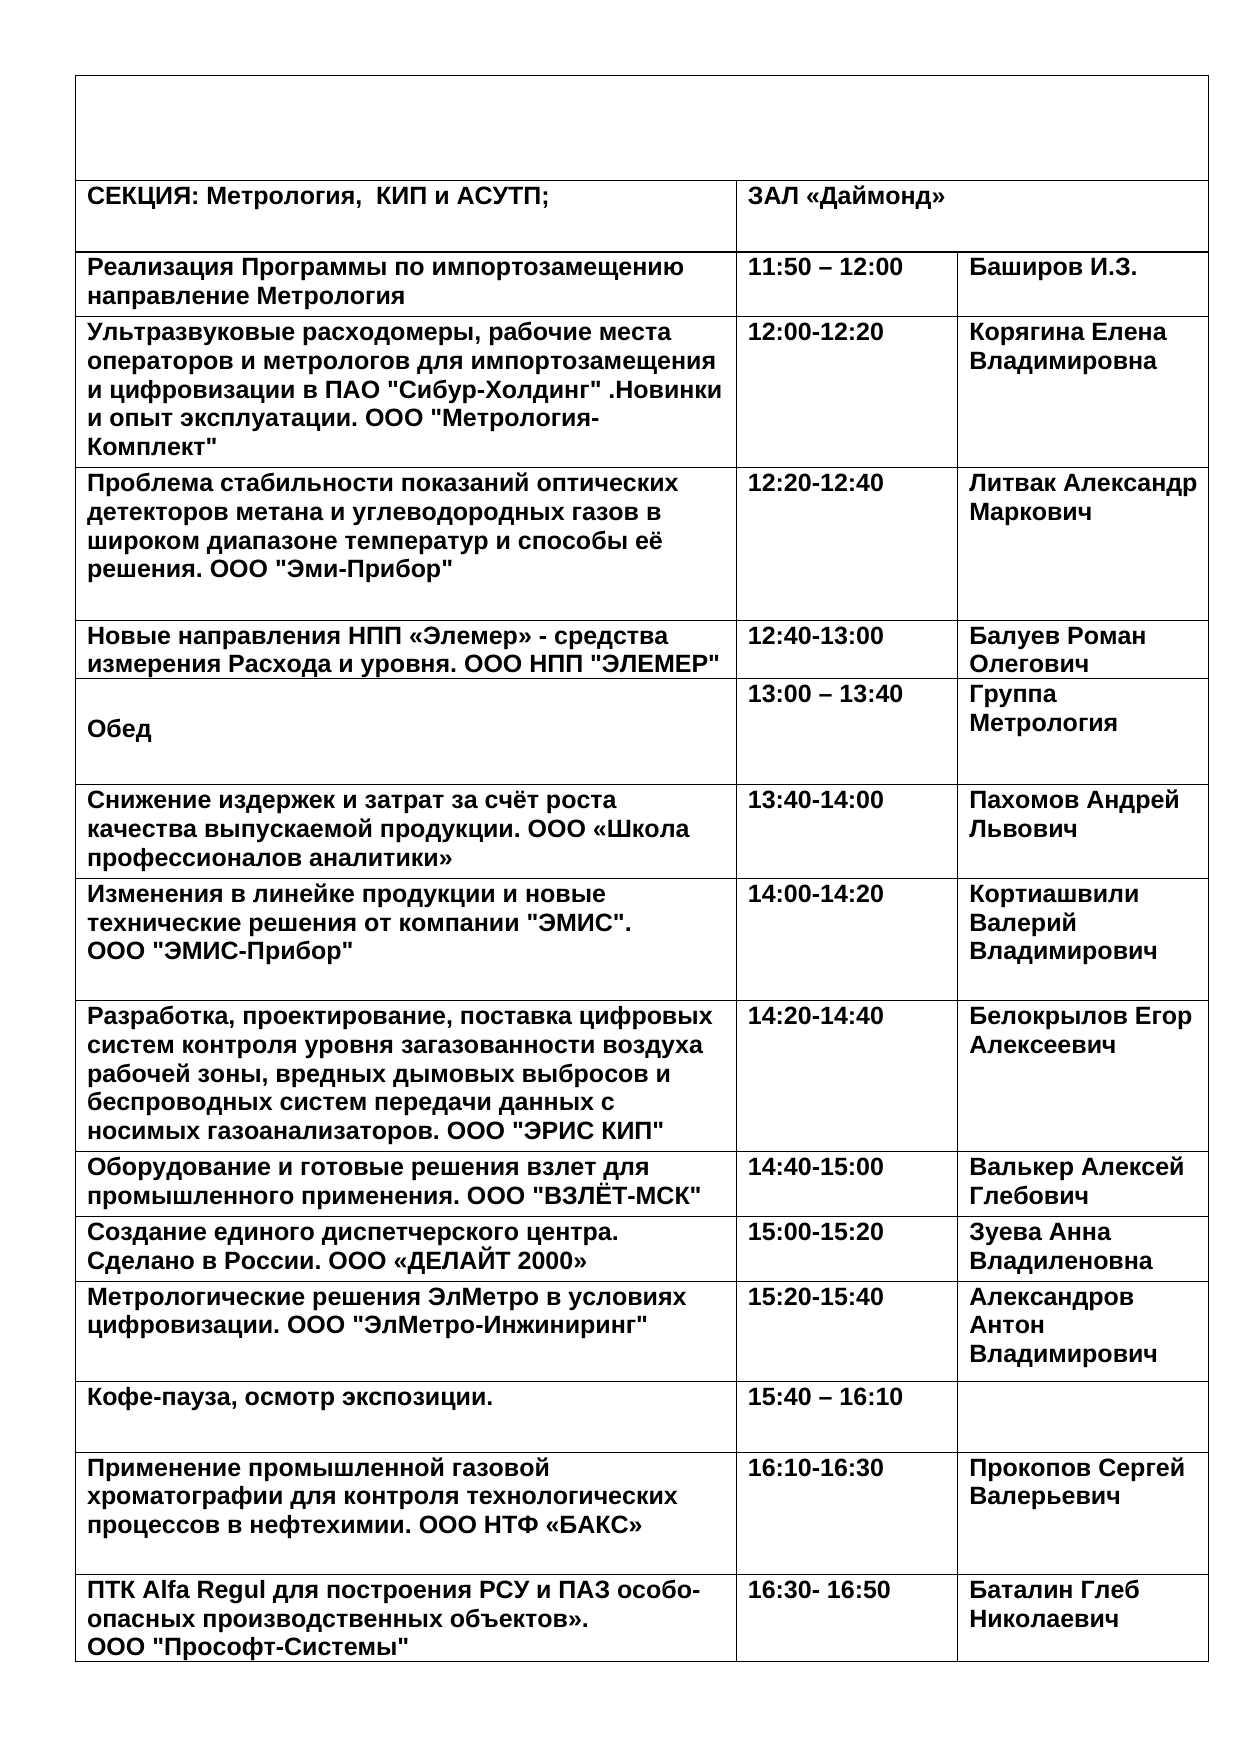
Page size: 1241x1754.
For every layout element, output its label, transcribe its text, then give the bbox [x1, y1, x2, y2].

table_cell Обед [76, 679, 736, 784]
table_cell Баширов И.З. [958, 253, 1208, 316]
table_cell 11:50 – 12:00 [737, 253, 957, 316]
table_cell 13:00 – 13:40 [737, 679, 957, 784]
table_cell Пахомов Андрей Львович [958, 785, 1208, 878]
table_cell Баталин Глеб Николаевич [958, 1575, 1208, 1661]
table_cell Корягина Елена Владимировна [958, 317, 1208, 467]
table_cell 15:40 – 16:10 [737, 1382, 957, 1452]
table_cell 16:10-16:30 [737, 1453, 957, 1574]
table_cell Реализация Программы по импортозамещению направление Метрология [76, 253, 736, 316]
table_cell ПТК Alfa Regul для построения РСУ и ПАЗ особо-опасных производственных объектов». ООО "Прософт-Системы" [76, 1575, 736, 1661]
table_cell Александров Антон Владимирович [958, 1282, 1208, 1381]
table_cell 12:40-13:00 [737, 621, 957, 678]
table_cell Применение промышленной газовой хроматографии для контроля технологических процессов в нефтехимии. ООО НТФ «БАКС» [76, 1453, 736, 1574]
table_cell Ультразвуковые расходомеры, рабочие места операторов и метрологов для импортозамещения и цифровизации в ПАО "Сибур-Холдинг" .Новинки и опыт эксплуатации. ООО "Метрология-Комплект" [76, 317, 736, 467]
table_cell Прокопов Сергей Валерьевич [958, 1453, 1208, 1574]
table_cell Метрологические решения ЭлМетро в условиях цифровизации. ООО "ЭлМетро-Инжиниринг" [76, 1282, 736, 1381]
table_cell Группа Метрология [958, 679, 1208, 784]
table_cell 14:00-14:20 [737, 879, 957, 1000]
table_cell Создание единого диспетчерского центра. Сделано в России. ООО «ДЕЛАЙТ 2000» [76, 1217, 736, 1281]
table_cell Оборудование и готовые решения взлет для промышленного применения. ООО "ВЗЛЁТ-МСК" [76, 1152, 736, 1216]
table_cell 14:40-15:00 [737, 1152, 957, 1216]
table_cell Снижение издержек и затрат за счёт роста качества выпускаемой продукции. ООО «Школа профессионалов аналитики» [76, 785, 736, 878]
table_cell Литвак Александр Маркович [958, 468, 1208, 620]
table_cell ЗАЛ «Даймонд» [737, 181, 1208, 251]
table_cell Кортиашвили Валерий Владимирович [958, 879, 1208, 1000]
table_cell Новые направления НПП «Элемер» - средства измерения Расхода и уровня. ООО НПП "ЭЛЕМЕР" [76, 621, 736, 678]
table_cell Кофе-пауза, осмотр экспозиции. [76, 1382, 736, 1452]
table_cell Изменения в линейке продукции и новые технические решения от компании "ЭМИС". ООО "ЭМИС-Прибор" [76, 879, 736, 1000]
table_cell [958, 1382, 1208, 1452]
table_cell Разработка, проектирование, поставка цифровых систем контроля уровня загазованности воздуха рабочей зоны, вредных дымовых выбросов и беспроводных систем передачи данных с носимых газоанализаторов. ООО "ЭРИС КИП" [76, 1001, 736, 1151]
table_cell Зуева Анна Владиленовна [958, 1217, 1208, 1281]
table_cell 13:40-14:00 [737, 785, 957, 878]
table_cell Балуев Роман Олегович [958, 621, 1208, 678]
table_cell Валькер Алексей Глебович [958, 1152, 1208, 1216]
table_cell Белокрылов Егор Алексеевич [958, 1001, 1208, 1151]
table_cell СЕКЦИЯ: Метрология, КИП и АСУТП; [76, 181, 736, 251]
table_cell 12:20-12:40 [737, 468, 957, 620]
table_cell 15:20-15:40 [737, 1282, 957, 1381]
table_cell 16:30- 16:50 [737, 1575, 957, 1661]
table_cell 14:20-14:40 [737, 1001, 957, 1151]
table_cell 12:00-12:20 [737, 317, 957, 467]
table_cell Проблема стабильности показаний оптических детекторов метана и углеводородных газов в широком диапазоне температур и способы её решения. ООО "Эми-Прибор" [76, 468, 736, 620]
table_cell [76, 76, 1208, 180]
table_cell 15:00-15:20 [737, 1217, 957, 1281]
